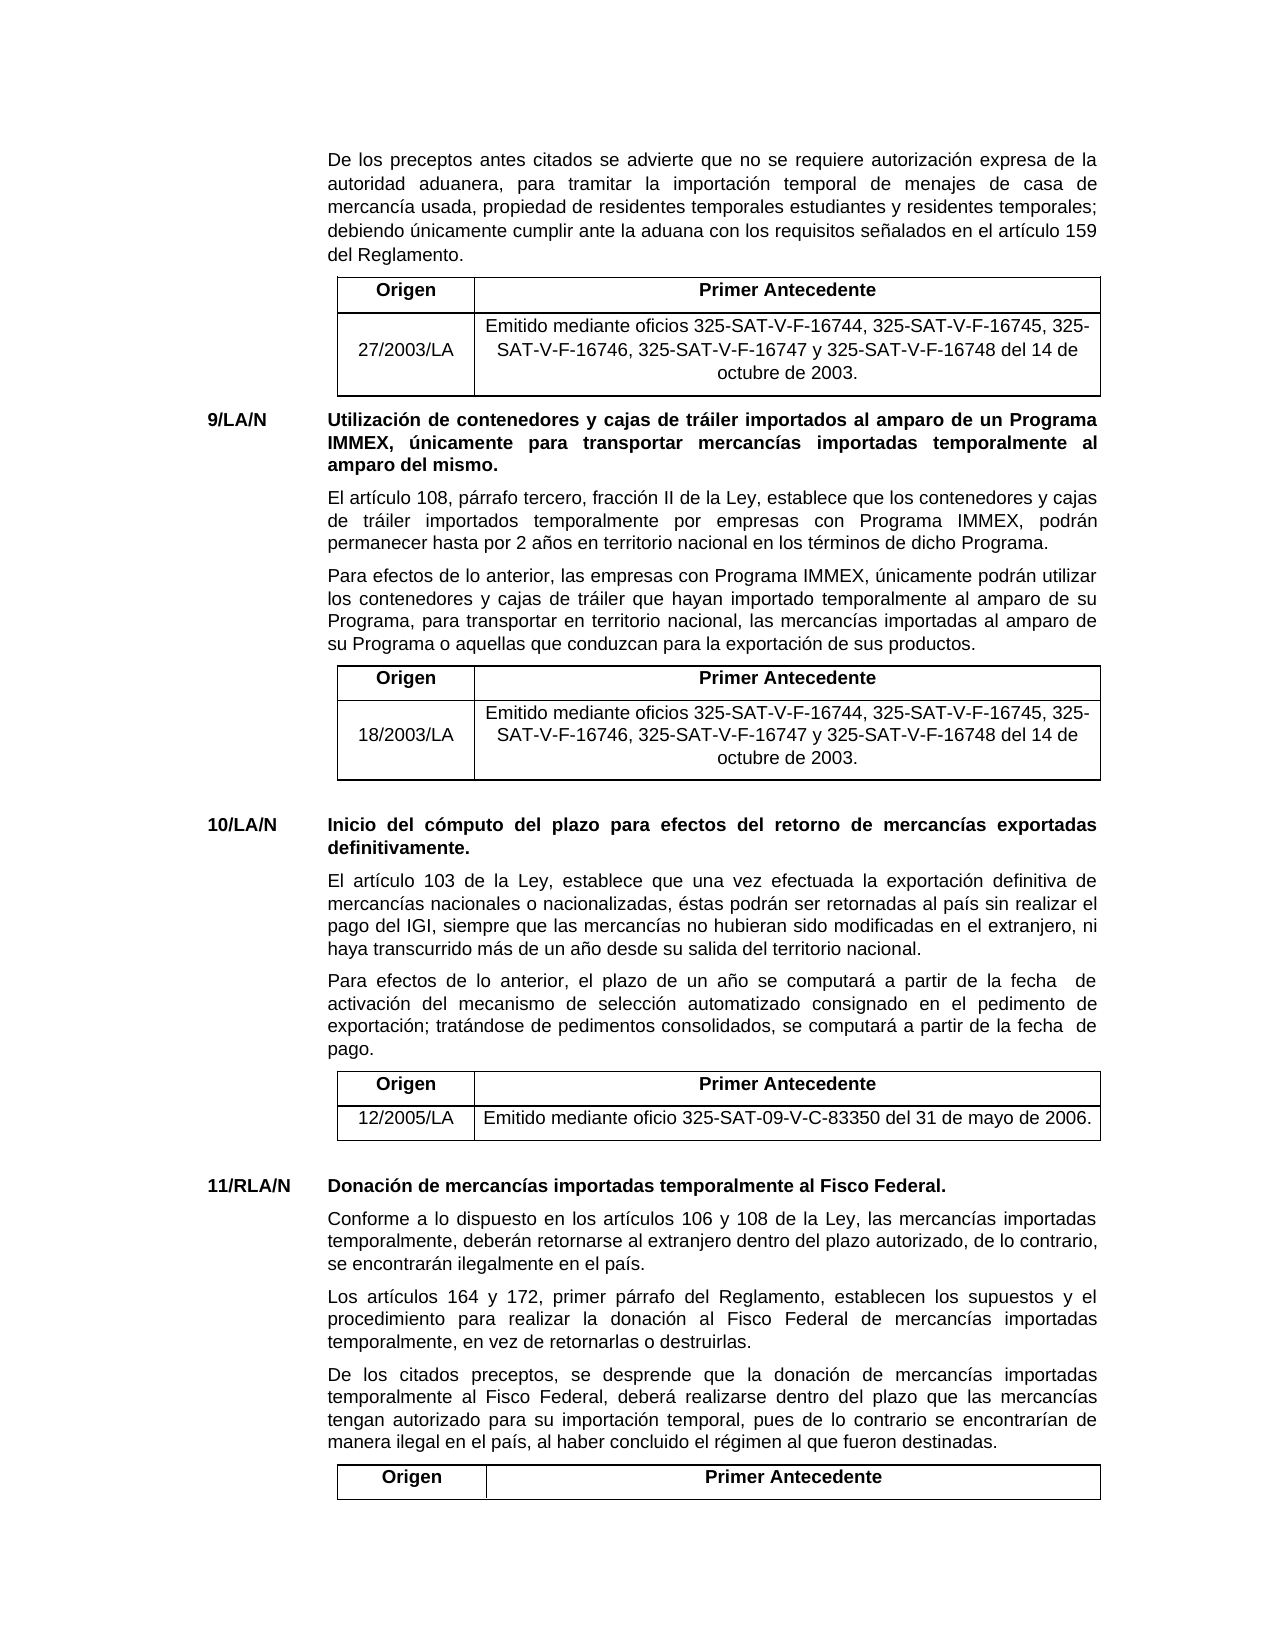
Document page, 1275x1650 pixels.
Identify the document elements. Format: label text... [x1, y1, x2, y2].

table_cell 18/2003/LA [338, 701, 474, 779]
text Para efectos de lo anterior, las empresas con Programa IMMEX, únicamente podrán utilizar los contenedores y cajas de tráiler que hayan importado temporalmente al amparo de su Programa, para transportar en territorio nacional, las mercancías importadas al amparo de su Programa o aquellas que conduzcan para la exportación de sus productos. [207, 565, 1098, 655]
text 9/LA/N Utilización de contenedores y cajas de tráiler importados al amparo de un Programa IMMEX, únicamente para transportar mercancías importadas temporalmente al amparo del mismo. [207, 409, 1098, 476]
table_header Origen [338, 667, 474, 700]
table_cell Emitido mediante oficio 325-SAT-09-V-C-83350 del 31 de mayo de 2006. [475, 1107, 1100, 1140]
table_header Origen [338, 1072, 474, 1105]
table_header Primer Antecedente [475, 278, 1100, 312]
text Los artículos 164 y 172, primer párrafo del Reglamento, establecen los supuestos y el procedimiento para realizar la donación al Fisco Federal de mercancías importadas temporalmente, en vez de retornarlas o destruirlas. [207, 1285, 1098, 1353]
text De los citados preceptos, se desprende que la donación de mercancías importadas temporalmente al Fisco Federal, deberá realizarse dentro del plazo que las mercancías tengan autorizado para su importación temporal, pues de lo contrario se encontrarían de manera ilegal en el país, al haber concluido el régimen al que fueron destinadas. [207, 1363, 1098, 1453]
text Para efectos de lo anterior, el plazo de un año se computará a partir de la fecha de activación del mecanismo de selección automatizado consignado en el pedimento de exportación; tratándose de pedimentos consolidados, se computará a partir de la fecha de pago. [207, 970, 1098, 1060]
text El artículo 103 de la Ley, establece que una vez efectuada la exportación definitiva de mercancías nacionales o nacionalizadas, éstas podrán ser retornadas al país sin realizar el pago del IGI, siempre que las mercancías no hubieran sido modificadas en el extranjero, ni haya transcurrido más de un año desde su salida del territorio nacional. [207, 869, 1098, 959]
text El artículo 108, párrafo tercero, fracción II de la Ley, establece que los contenedores y cajas de tráiler importados temporalmente por empresas con Programa IMMEX, podrán permanecer hasta por 2 años en territorio nacional en los términos de dicho Programa. [207, 487, 1098, 554]
table_header Primer Antecedente [475, 667, 1100, 700]
table_cell Emitido mediante oficios 325-SAT-V-F-16744, 325-SAT-V-F-16745, 325-SAT-V-F-16746, 325-SAT-V-F-16747 y 325-SAT-V-F-16748 del 14 de octubre de 2003. [475, 314, 1100, 395]
table_cell 27/2003/LA [338, 314, 474, 395]
table_header Primer Antecedente [475, 1072, 1100, 1105]
table_header Origen [338, 278, 474, 312]
text Conforme a lo dispuesto en los artículos 106 y 108 de la Ley, las mercancías importadas temporalmente, deberán retornarse al extranjero dentro del plazo autorizado, de lo contrario, se encontrarán ilegalmente en el país. [207, 1207, 1098, 1275]
text 10/LA/N Inicio del cómputo del plazo para efectos del retorno de mercancías exportadas definitivamente. [207, 814, 1098, 859]
table_header Origen [338, 1466, 486, 1498]
table_header Primer Antecedente [487, 1466, 1100, 1498]
text De los preceptos antes citados se advierte que no se requiere autorización expresa de la autoridad aduanera, para tramitar la importación temporal de menajes de casa de mercancía usada, propiedad de residentes temporales estudiantes y residentes temporales; debiendo únicamente cumplir ante la aduana con los requisitos señalados en el artículo 159 del Reglamento. [207, 148, 1098, 266]
text 11/RLA/N Donación de mercancías importadas temporalmente al Fisco Federal. [207, 1174, 1098, 1197]
table_cell Emitido mediante oficios 325-SAT-V-F-16744, 325-SAT-V-F-16745, 325-SAT-V-F-16746, 325-SAT-V-F-16747 y 325-SAT-V-F-16748 del 14 de octubre de 2003. [475, 701, 1100, 779]
table_cell 12/2005/LA [338, 1107, 474, 1140]
